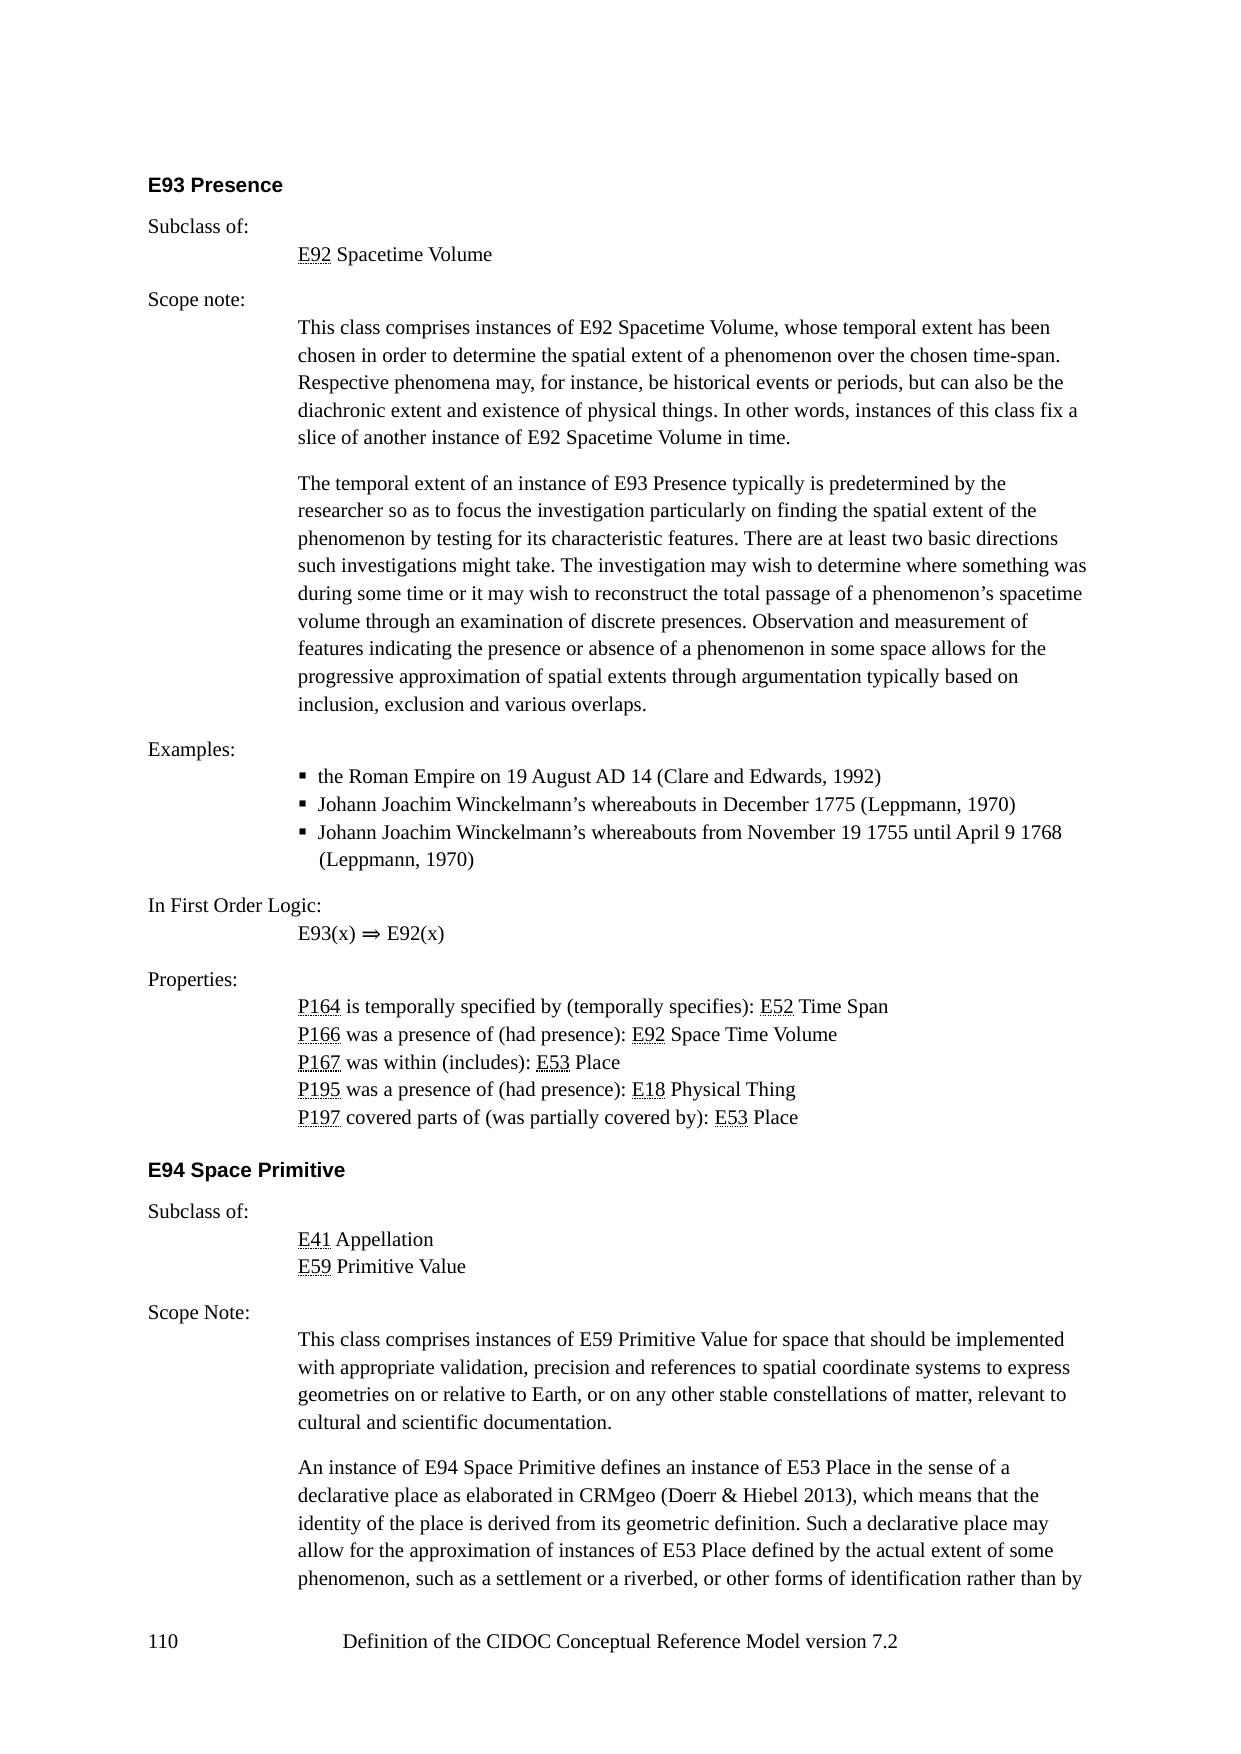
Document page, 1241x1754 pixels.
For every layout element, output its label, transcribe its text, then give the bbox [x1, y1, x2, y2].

text P195 was a presence of (had presence): E18 Physical Thing [298, 1077, 1092, 1101]
text P197 covered parts of (was partially covered by): E53 Place [298, 1105, 1092, 1129]
list the Roman Empire on 19 August AD 14 (Clare and Edwards, 1992) [298, 764, 1092, 788]
text This class comprises instances of E92 Spacetime Volume, whose temporal extent has been chosen in order to determine the spatial extent of a phenomenon over the chosen time-span. Respective phenomena may, for instance, be historical events or periods, but can also be the diachronic extent and existence of physical things. In other words, instances of this class fix a slice of another instance of E92 Spacetime Volume in time. [298, 315, 1092, 449]
text Subclass of: [148, 214, 1092, 238]
text P167 was within (includes): E53 Place [298, 1049, 1092, 1074]
text In First Order Logic: [148, 892, 1092, 917]
text Subclass of: [148, 1199, 1092, 1223]
text Properties: [148, 967, 1092, 991]
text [298, 1455, 1092, 1590]
text E41 Appellation [298, 1227, 1092, 1251]
text Examples: [148, 737, 1092, 761]
text P166 was a presence of (had presence): E92 Space Time Volume [298, 1022, 1092, 1046]
text E93 Presence [148, 173, 1092, 197]
list Johann Joachim Winckelmann’s whereabouts in December 1775 (Leppmann, 1970) [298, 792, 1092, 816]
text E94 Space Primitive [148, 1157, 1092, 1181]
text This class comprises instances of E59 Primitive Value for space that should be implemented with appropriate validation, precision and references to spatial coordinate systems to express geometries on or relative to Earth, or on any other stable constellations of matter, relevant to cultural and scientific documentation. [298, 1327, 1092, 1434]
text Scope note: [148, 287, 1092, 311]
list Johann Joachim Winckelmann’s whereabouts from November 19 1755 until April 9 1768 (Leppmann, 1970) [298, 819, 1092, 871]
text E92 Spacetime Volume [298, 242, 1092, 266]
text Scope Note: [148, 1299, 1092, 1324]
text The temporal extent of an instance of E93 Presence typically is predetermined by the researcher so as to focus the investigation particularly on finding the spatial extent of the phenomenon by testing for its characteristic features. There are at least two basic directions such investigations might take. The investigation may wish to determine where something was during some time or it may wish to reconstruct the total passage of a phenomenon’s spacetime volume through an examination of discrete presences. Observation and measurement of features indicating the presence or absence of a phenomenon in some space allows for the progressive approximation of spatial extents through argumentation typically based on inclusion, exclusion and various overlaps. [298, 471, 1092, 716]
text E93(x) ⇒ E92(x) [298, 920, 1092, 945]
text E59 Primitive Value [298, 1254, 1092, 1278]
text P164 is temporally specified by (temporally specifies): E52 Time Span [298, 994, 1092, 1018]
